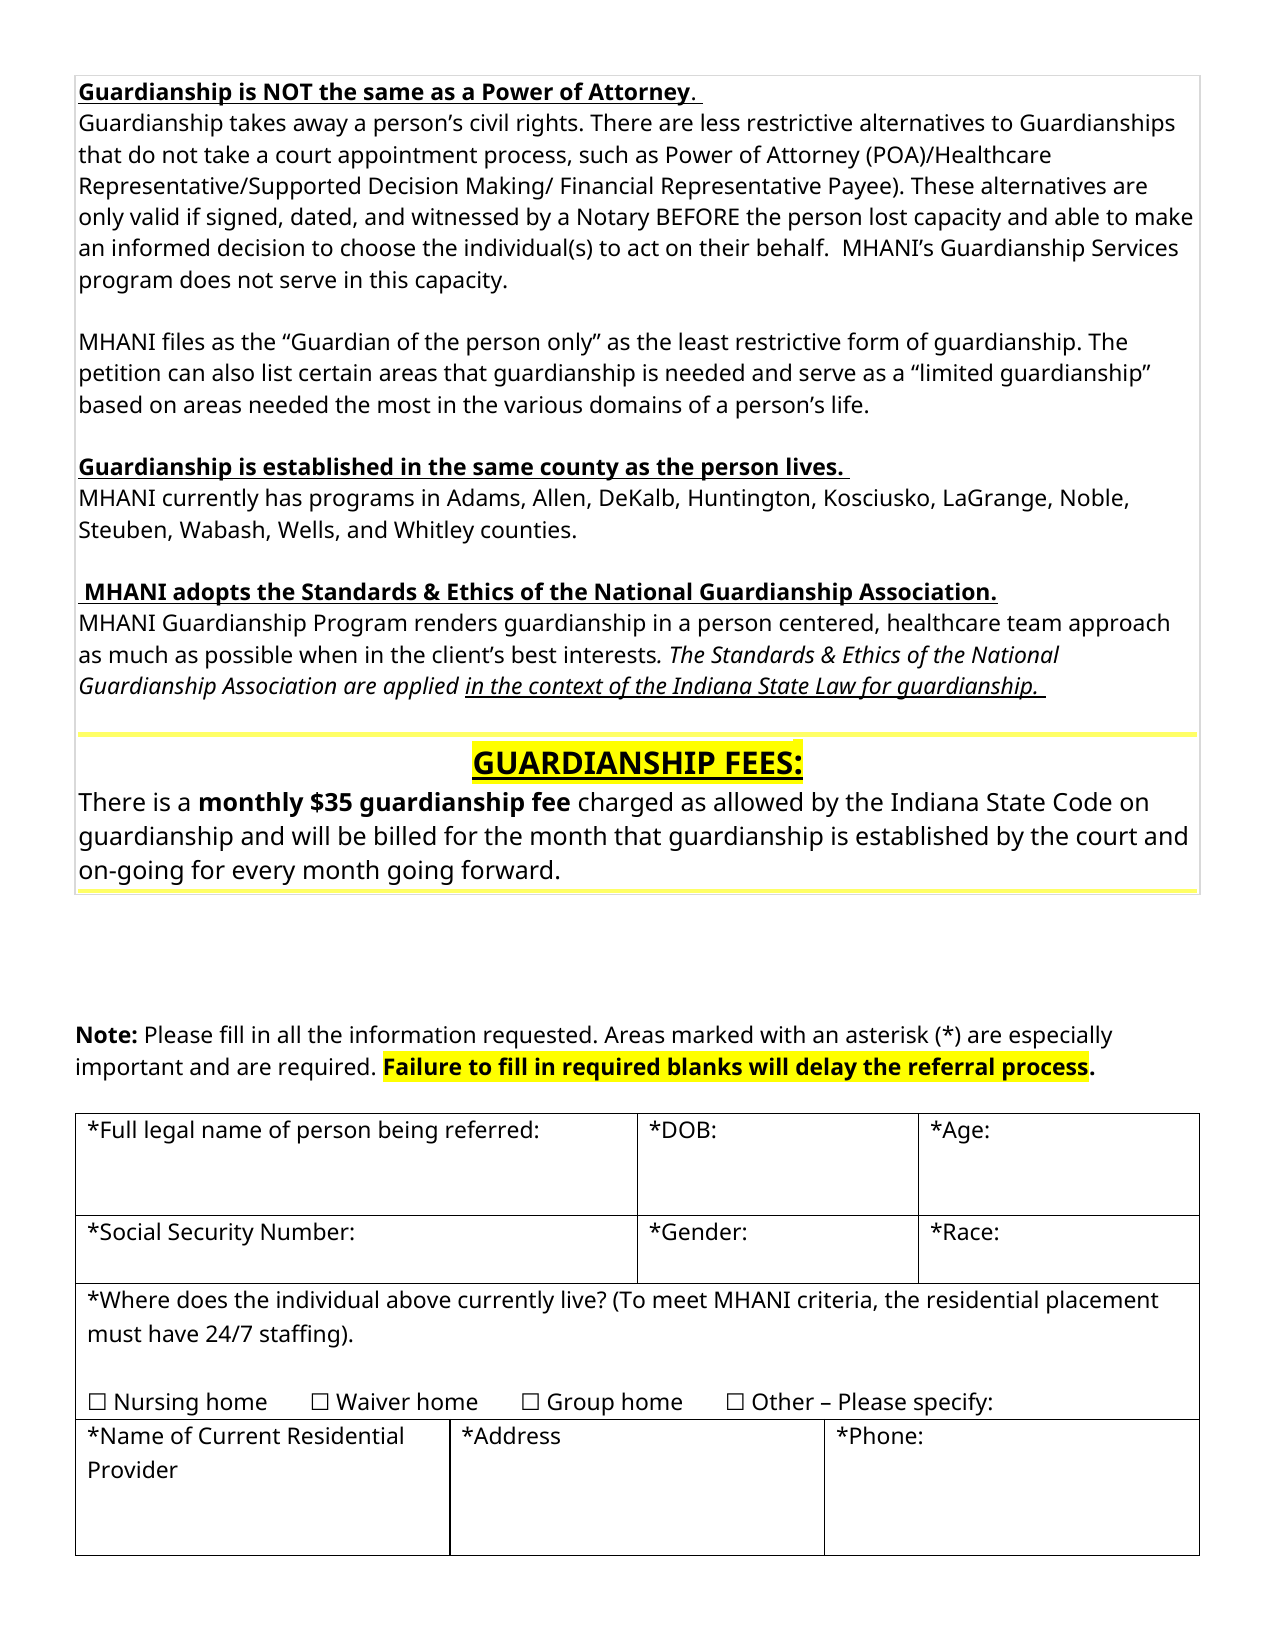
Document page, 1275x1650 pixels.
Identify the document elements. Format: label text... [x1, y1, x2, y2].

table_cell *Phone: [825, 1420, 1199, 1554]
table_cell *Race: [919, 1216, 1199, 1283]
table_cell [76, 1420, 449, 1554]
table_header *Age: [919, 1114, 1199, 1215]
table_cell *Gender: [638, 1216, 918, 1283]
table_header *Full legal name of person being referred: [76, 1114, 637, 1215]
table_cell *Social Security Number: [76, 1216, 637, 1283]
table_cell *Where does the individual above currently live? (To meet MHANI criteria, the residential placement must have 24/7 staffing). Nursing home Waiver home Group home Other – Please specify: [76, 1284, 1199, 1419]
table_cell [451, 1420, 824, 1554]
text Note: Please fill in all the information requested. Areas marked with an asterisk (*) are especially important and are required. Failure to fill in required blanks will delay the referral process. [75, 1019, 1200, 1082]
table_cell Guardianship is NOT the same as a Power of Attorney. Guardianship takes away a person’s civil rights. There are less restrictive alternatives to Guardianships that do not take a court appointment process, such as Power of Attorney (POA)/Healthcare Representative/Supported Decision Making/ Financial Representative Payee). These alternatives are only valid if signed, dated, and witnessed by a Notary BEFORE the person lost capacity and able to make an informed decision to choose the individual(s) to act on their behalf. MHANI’s Guardianship Services program does not serve in this capacity. MHANI files as the “Guardian of the person only” as the least restrictive form of guardianship. The petition can also list certain areas that guardianship is needed and serve as a “limited guardianship” based on areas needed the most in the various domains of a person’s life. Guardianship is established in the same county as the person lives. MHANI currently has programs in Adams, Allen, DeKalb, Huntington, Kosciusko, LaGrange, Noble, Steuben, Wabash, Wells, and Whitley counties. MHANI adopts the Standards & Ethics of the National Guardianship Association. MHANI Guardianship Program renders guardianship in a person centered, healthcare team approach as much as possible when in the client’s best interests. The Standards & Ethics of the National Guardianship Association are applied in the context of the Indiana State Law for guardianship. GUARDIANSHIP FEES: There is a monthly $35 guardianship fee charged as allowed by the Indiana State Code on guardianship and will be billed for the month that guardianship is established by the court and on-going for every month going forward. [76, 76, 1199, 893]
table_header *DOB: [638, 1114, 918, 1215]
